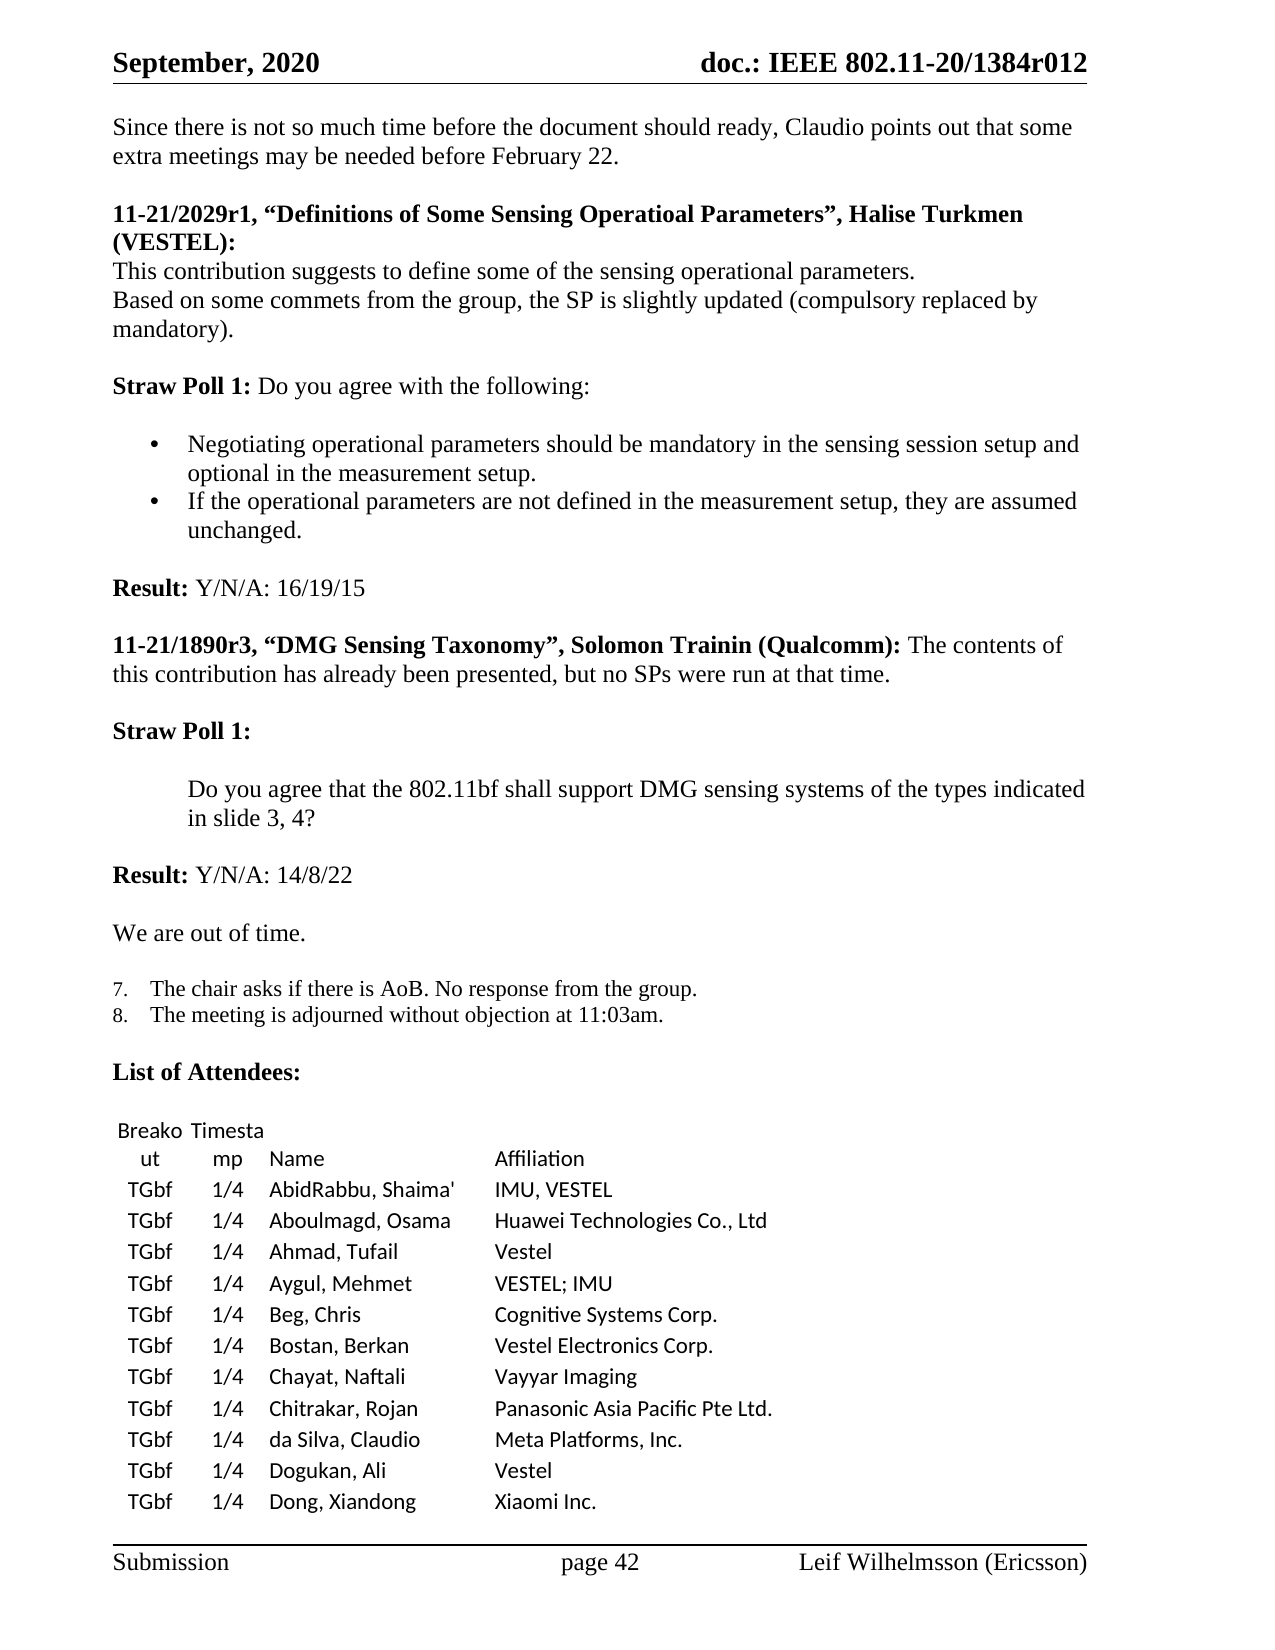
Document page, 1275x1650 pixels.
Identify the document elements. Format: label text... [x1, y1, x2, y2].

table_cell Meta Platforms, Inc. [493, 1422, 977, 1453]
table_cell TGbf [113, 1297, 187, 1328]
table_cell 1/4 [187, 1328, 268, 1359]
table_header Breakout [113, 1114, 187, 1172]
table_cell 1/4 [187, 1234, 268, 1266]
table_cell Vestel [493, 1234, 977, 1266]
table_cell Dogukan, Ali [268, 1453, 493, 1484]
table_cell Dong, Xiandong [268, 1484, 493, 1516]
list If the operational parameters are not defined in the measurement setup, they are assumed unchanged. [150, 486, 1087, 544]
table_cell 1/4 [187, 1391, 268, 1422]
table_cell AbidRabbu, Shaima' [268, 1172, 493, 1203]
table_cell TGbf [113, 1203, 187, 1234]
text 11-21/1890r3, “DMG Sensing Taxonomy”, Solomon Trainin (Qualcomm): The contents of this contribution has already been presented, but no SPs were run at that time. [112, 630, 1087, 688]
table_cell Chayat, Naftali [268, 1359, 493, 1391]
table_cell Vestel Electronics Corp. [493, 1328, 977, 1359]
table_cell TGbf [113, 1453, 187, 1484]
table_cell Vestel [493, 1453, 977, 1484]
list The meeting is adjourned without objection at 11:03am. [112, 1002, 1087, 1028]
table_cell 1/4 [187, 1172, 268, 1203]
table_header Timestamp [187, 1114, 268, 1172]
text Straw Poll 1: Do you agree with the following: [112, 371, 1087, 400]
table_cell Aygul, Mehmet [268, 1266, 493, 1297]
table_cell TGbf [113, 1359, 187, 1391]
table_cell Xiaomi Inc. [493, 1484, 977, 1516]
table_header Affiliation [493, 1114, 977, 1172]
table_cell Cognitive Systems Corp. [493, 1297, 977, 1328]
table_cell Vayyar Imaging [493, 1359, 977, 1391]
table_cell 1/4 [187, 1484, 268, 1516]
table_cell TGbf [113, 1422, 187, 1453]
table_cell Panasonic Asia Pacific Pte Ltd. [493, 1391, 977, 1422]
table_cell TGbf [113, 1266, 187, 1297]
table_cell TGbf [113, 1391, 187, 1422]
table_cell 1/4 [187, 1359, 268, 1391]
table_cell TGbf [113, 1234, 187, 1266]
table_cell 1/4 [187, 1266, 268, 1297]
table_cell TGbf [113, 1172, 187, 1203]
text Result: Y/N/A: 16/19/15 [112, 573, 1087, 601]
table_cell Ahmad, Tufail [268, 1234, 493, 1266]
list The chair asks if there is AoB. No response from the group. [112, 975, 1087, 1002]
table_cell Beg, Chris [268, 1297, 493, 1328]
list Negotiating operational parameters should be mandatory in the sensing session setup and optional in the measurement setup. [150, 429, 1087, 486]
table_cell VESTEL; IMU [493, 1266, 977, 1297]
table_cell 1/4 [187, 1297, 268, 1328]
text We are out of time. [112, 918, 1087, 946]
text Do you agree that the 802.11bf shall support DMG sensing systems of the types indicated in slide 3, 4? [187, 774, 1087, 831]
table_cell TGbf [113, 1484, 187, 1516]
table_header Name [268, 1114, 493, 1172]
table_cell 1/4 [187, 1453, 268, 1484]
text Result: Y/N/A: 14/8/22 [112, 860, 1087, 889]
table_cell 1/4 [187, 1422, 268, 1453]
table_cell Chitrakar, Rojan [268, 1391, 493, 1422]
text This contribution suggests to define some of the sensing operational parameters. [112, 256, 1087, 285]
text Based on some commets from the group, the SP is slightly updated (compulsory replaced by mandatory). [112, 285, 1087, 342]
table_cell da Silva, Claudio [268, 1422, 493, 1453]
text Since there is not so much time before the document should ready, Claudio points out that some extra meetings may be needed before February 22. [112, 112, 1087, 170]
table_cell Bostan, Berkan [268, 1328, 493, 1359]
table_cell Aboulmagd, Osama [268, 1203, 493, 1234]
text Straw Poll 1: [112, 716, 1087, 745]
table_cell Huawei Technologies Co., Ltd [493, 1203, 977, 1234]
text List of Attendees: [112, 1057, 1087, 1085]
table_cell IMU, VESTEL [493, 1172, 977, 1203]
table_cell TGbf [113, 1328, 187, 1359]
text 11-21/2029r1, “Definitions of Some Sensing Operatioal Parameters”, Halise Turkmen (VESTEL): [112, 199, 1087, 256]
table_cell 1/4 [187, 1203, 268, 1234]
